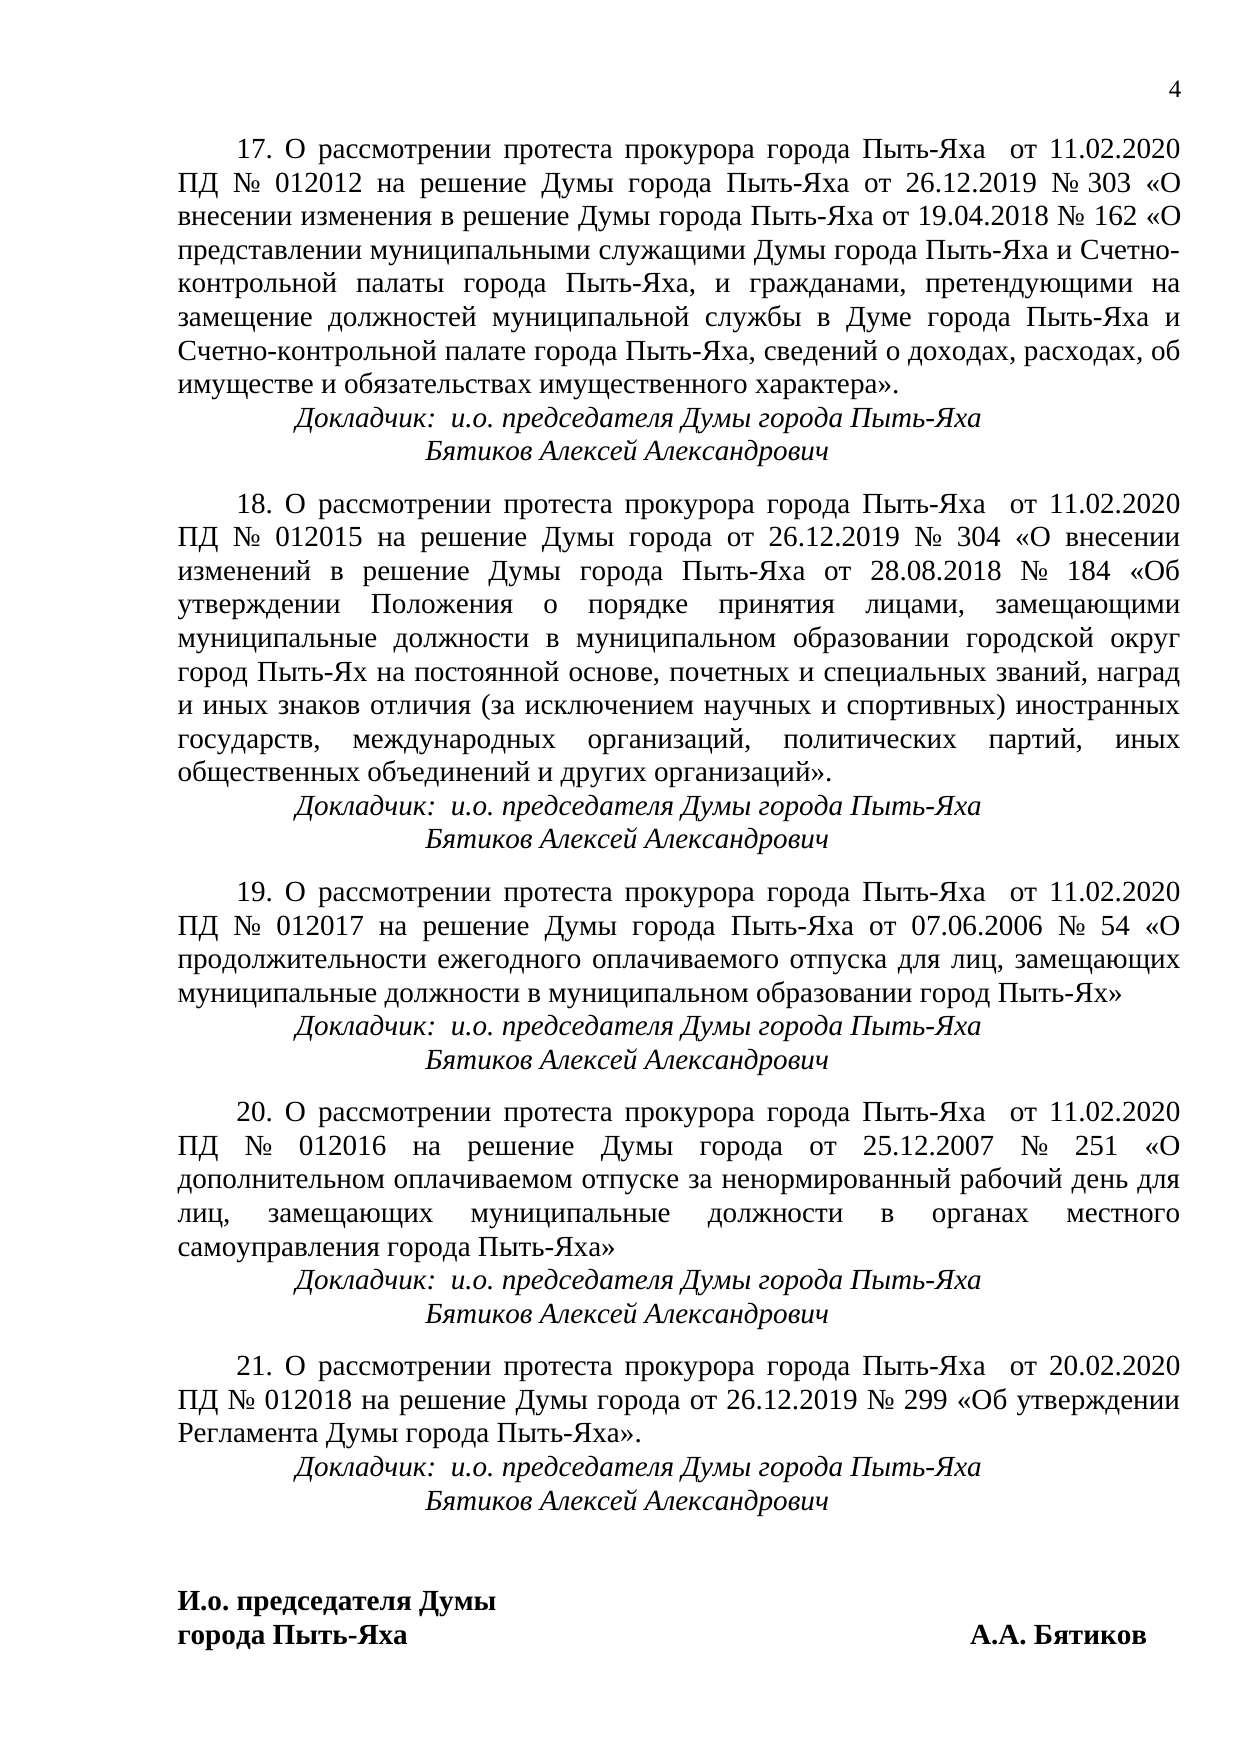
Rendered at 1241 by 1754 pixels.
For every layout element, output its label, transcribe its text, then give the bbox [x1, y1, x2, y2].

text города Пыть-Яха А.А. Бятиков [177, 1617, 1181, 1650]
text Докладчик: и.о. председателя Думы города Пыть-Яха [177, 1262, 1181, 1296]
text 19. О рассмотрении протеста прокурора города Пыть-Яха от 11.02.2020 ПД № 012017 на решение Думы города Пыть-Яха от 07.06.2006 № 54 «О продолжительности ежегодного оплачиваемого отпуска для лиц, замещающих муниципальные должности в муниципальном образовании город Пыть-Ях» [177, 874, 1181, 1008]
text Бятиков Алексей Александрович [177, 433, 1181, 467]
text 18. О рассмотрении протеста прокурора города Пыть-Яха от 11.02.2020 ПД № 012015 на решение Думы города от 26.12.2019 № 304 «О внесении изменений в решение Думы города Пыть-Яха от 28.08.2018 № 184 «Об утверждении Положения о порядке принятия лицами, замещающими муниципальные должности в муниципальном образовании городской округ город Пыть-Ях на постоянной основе, почетных и специальных званий, наград и иных знаков отличия (за исключением научных и спортивных) иностранных государств, международных организаций, политических партий, иных общественных объединений и других организаций». [177, 486, 1181, 788]
text Бятиков Алексей Александрович [177, 1483, 1181, 1516]
text Бятиков Алексей Александрович [177, 821, 1181, 855]
text И.о. председателя Думы [177, 1583, 1181, 1617]
text 21. О рассмотрении протеста прокурора города Пыть-Яха от 20.02.2020 ПД № 012018 на решение Думы города от 26.12.2019 № 299 «Об утверждении Регламента Думы города Пыть-Яха». [177, 1348, 1181, 1449]
text Докладчик: и.о. председателя Думы города Пыть-Яха [177, 1449, 1181, 1483]
text 17. О рассмотрении протеста прокурора города Пыть-Яха от 11.02.2020 ПД № 012012 на решение Думы города Пыть-Яха от 26.12.2019 № 303 «О внесении изменения в решение Думы города Пыть-Яха от 19.04.2018 № 162 «О представлении муниципальными служащими Думы города Пыть-Яха и Счетно-контрольной палаты города Пыть-Яха, и гражданами, претендующими на замещение должностей муниципальной службы в Думе города Пыть-Яха и Счетно-контрольной палате города Пыть-Яха, сведений о доходах, расходах, об имуществе и обязательствах имущественного характера». [177, 131, 1181, 400]
text Докладчик: и.о. председателя Думы города Пыть-Яха [177, 788, 1181, 821]
text Бятиков Алексей Александрович [177, 1042, 1181, 1075]
text Докладчик: и.о. председателя Думы города Пыть-Яха [177, 1008, 1181, 1042]
text Бятиков Алексей Александрович [177, 1296, 1181, 1329]
text Докладчик: и.о. председателя Думы города Пыть-Яха [177, 400, 1181, 433]
text 20. О рассмотрении протеста прокурора города Пыть-Яха от 11.02.2020 ПД № 012016 на решение Думы города от 25.12.2007 № 251 «О дополнительном оплачиваемом отпуске за ненормированный рабочий день для лиц, замещающих муниципальные должности в органах местного самоуправления города Пыть-Яха» [177, 1094, 1181, 1262]
